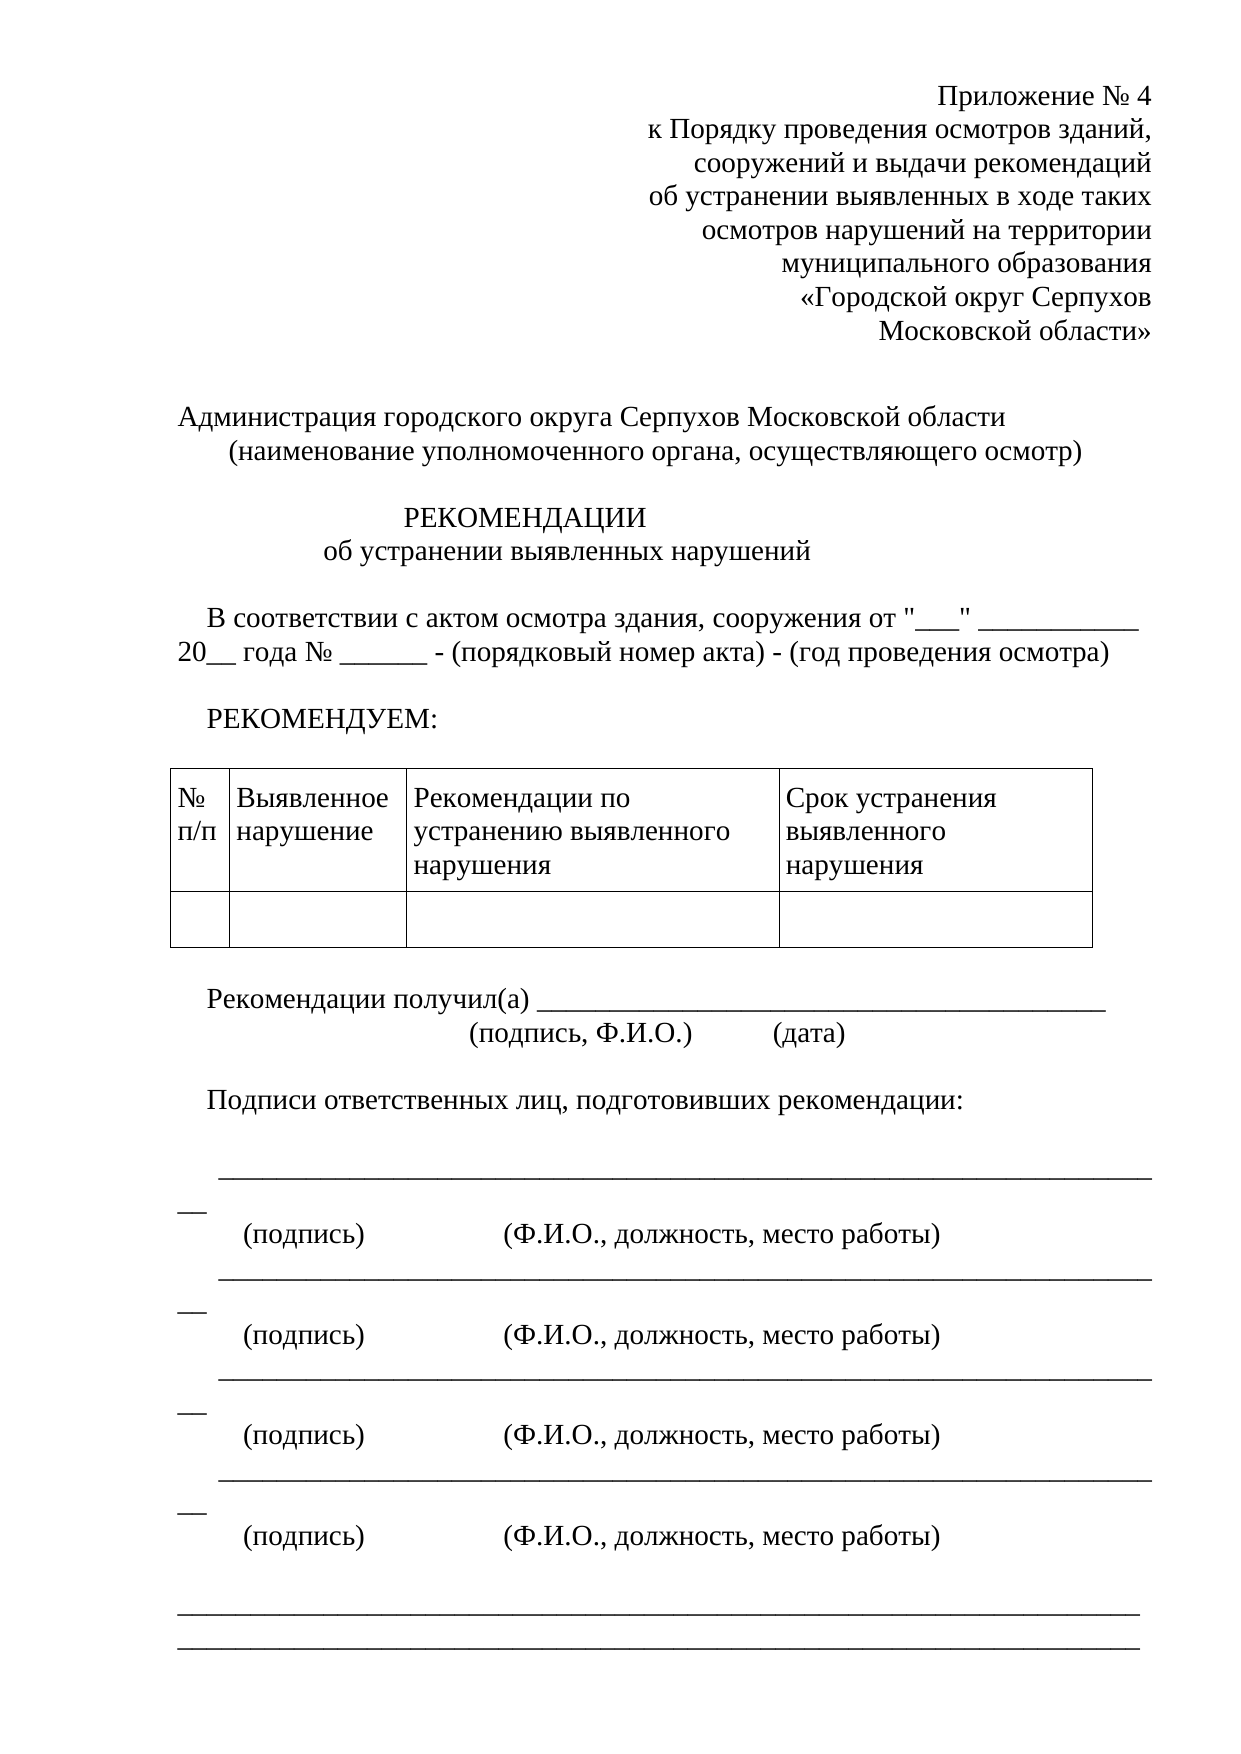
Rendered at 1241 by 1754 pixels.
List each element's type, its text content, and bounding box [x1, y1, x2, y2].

text об устранении выявленных нарушений [177, 533, 1152, 567]
text Подписи ответственных лиц, подготовивших рекомендации: [177, 1082, 1152, 1116]
table_header Рекомендации по устранению выявленного нарушения [407, 769, 779, 891]
table_header Выявленное нарушение [230, 769, 406, 891]
text РЕКОМЕНДАЦИИ [177, 500, 1152, 533]
text Рекомендации получил(а) _______________________________________ [177, 981, 1152, 1015]
text Администрация городского округа Серпухов Московской области [177, 399, 1152, 433]
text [177, 1451, 1152, 1518]
text (подпись, Ф.И.О.) (дата) [177, 1015, 1152, 1048]
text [177, 1619, 1152, 1652]
text сооружений и выдачи рекомендаций [177, 145, 1152, 178]
table_header Срок устранения выявленного нарушения [780, 769, 1092, 891]
text об устранении выявленных в ходе таких [177, 178, 1152, 212]
table_header № п/п [171, 769, 229, 891]
text (подпись) (Ф.И.О., должность, место работы) [177, 1518, 1152, 1552]
text «Городской округ Серпухов [177, 279, 1152, 313]
table_cell [407, 892, 779, 947]
text В соответствии с актом осмотра здания, сооружения от "___" ___________ [177, 600, 1152, 634]
table_cell [171, 892, 229, 947]
text __________________________________________________________________ [177, 1250, 1152, 1317]
text (наименование уполномоченного органа, осуществляющего осмотр) [177, 433, 1152, 466]
text Приложение № 4 [177, 78, 1152, 111]
text (подпись) (Ф.И.О., должность, место работы) [177, 1417, 1152, 1451]
text __________________________________________________________________ [177, 1149, 1152, 1216]
text (подпись) (Ф.И.О., должность, место работы) [177, 1216, 1152, 1250]
table_cell [780, 892, 1092, 947]
text к Порядку проведения осмотров зданий, [177, 111, 1152, 145]
text (подпись) (Ф.И.О., должность, место работы) [177, 1317, 1152, 1350]
text РЕКОМЕНДУЕМ: [177, 701, 1152, 734]
text __________________________________________________________________ [177, 1350, 1152, 1417]
table_cell [230, 892, 406, 947]
text Московской области» [177, 313, 1152, 346]
text осмотров нарушений на территории [177, 212, 1152, 246]
text 20__ года № ______ - (порядковый номер акта) - (год проведения осмотра) [177, 634, 1152, 667]
text муниципального образования [177, 246, 1152, 279]
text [177, 1585, 1152, 1619]
